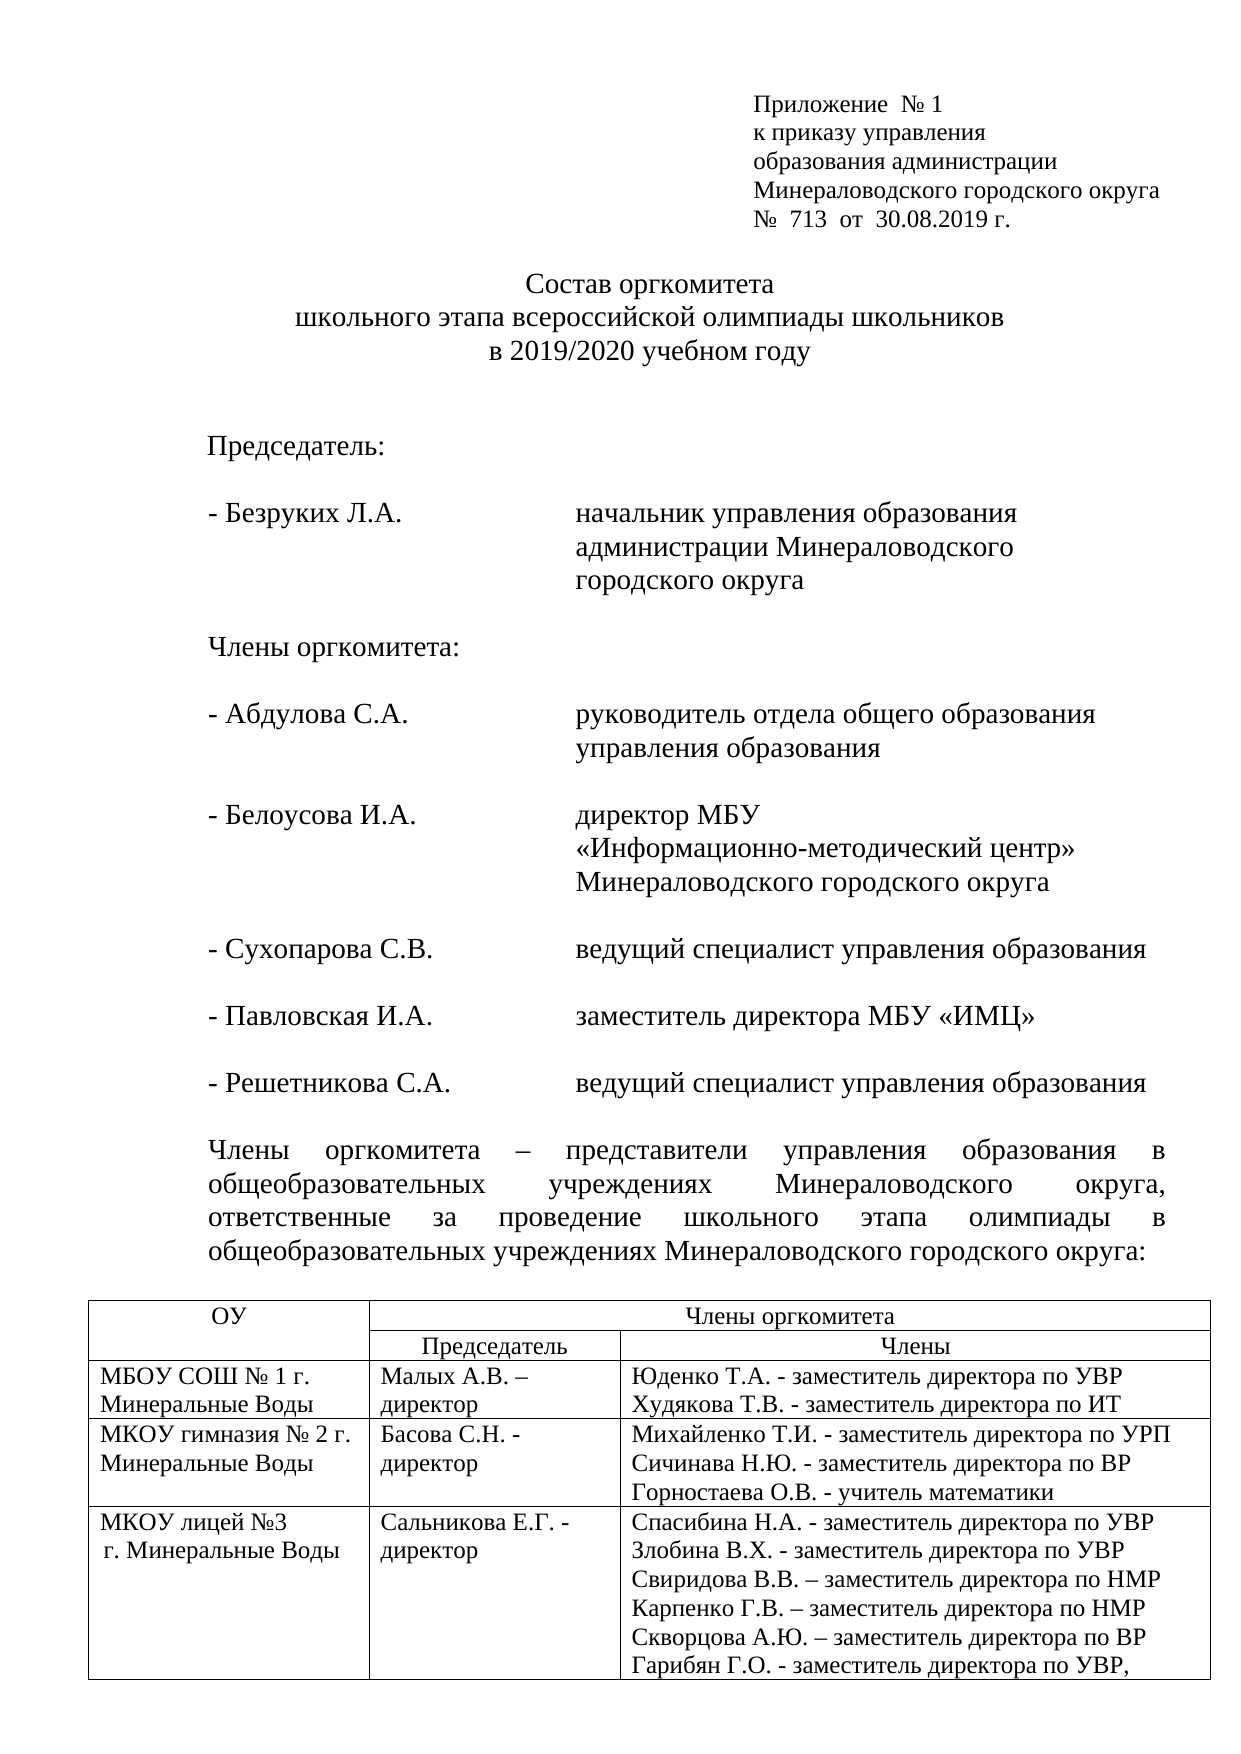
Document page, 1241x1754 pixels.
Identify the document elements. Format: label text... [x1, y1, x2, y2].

text школьного этапа всероссийской олимпиады школьников [133, 299, 1166, 333]
table_cell Члены [621, 1331, 1210, 1360]
text в 2019/2020 учебном году [133, 333, 1166, 367]
list администрации Минераловодского [208, 529, 1166, 562]
table_header Члены оргкомитета [370, 1301, 1210, 1330]
table_cell Юденко Т.А. - заместитель директора по УВР Худякова Т.В. - заместитель директора по ИТ [621, 1361, 1210, 1418]
list - Павловская И.А. заместитель директора МБУ «ИМЦ» [208, 998, 1166, 1032]
table_cell Михайленко Т.И. - заместитель директора по УРП Сичинава Н.Ю. - заместитель директора по ВР Горностаева О.В. - учитель математики [621, 1419, 1210, 1506]
text к приказу управления [753, 117, 1166, 146]
text № 713 от 30.08.2019 г. [753, 204, 1166, 232]
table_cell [370, 1507, 620, 1679]
list управления образования [208, 730, 1166, 763]
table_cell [621, 1507, 1210, 1679]
list Члены оргкомитета: [208, 629, 1166, 663]
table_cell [89, 1507, 369, 1679]
table_cell Председатель [370, 1331, 620, 1360]
list городского округа [208, 562, 1166, 596]
text Минераловодского городского округа [753, 175, 1166, 204]
text Приложение № 1 [753, 89, 1166, 117]
text Состав оргкомитета [133, 266, 1166, 299]
table_cell МБОУ СОШ № 1 г. Минеральные Воды [89, 1361, 369, 1418]
list - Абдулова С.А. руководитель отдела общего образования [208, 696, 1166, 730]
table_cell МКОУ гимназия № 2 г. Минеральные Воды [89, 1419, 369, 1506]
list - Безруких Л.А. начальник управления образования [208, 495, 1166, 529]
list - Сухопарова С.В. ведущий специалист управления образования [208, 931, 1166, 965]
list - Решетникова С.А. ведущий специалист управления образования [208, 1065, 1166, 1099]
text Председатель: [133, 428, 1166, 462]
table_cell Малых А.В. – директор [370, 1361, 620, 1418]
table_cell Басова С.Н. - директор [370, 1419, 620, 1506]
text образования администрации [753, 146, 1166, 175]
list - Белоусова И.А. директор МБУ [208, 797, 1166, 831]
list Минераловодского городского округа [208, 864, 1166, 898]
table_header ОУ [89, 1301, 369, 1360]
list Члены оргкомитета – представители управления образования в общеобразовательных учреждениях Минераловодского округа, ответственные за проведение школьного этапа олимпиады в общеобразовательных учреждениях Минераловодского городского округа: [208, 1132, 1166, 1267]
list «Информационно-методический центр» [208, 831, 1166, 864]
